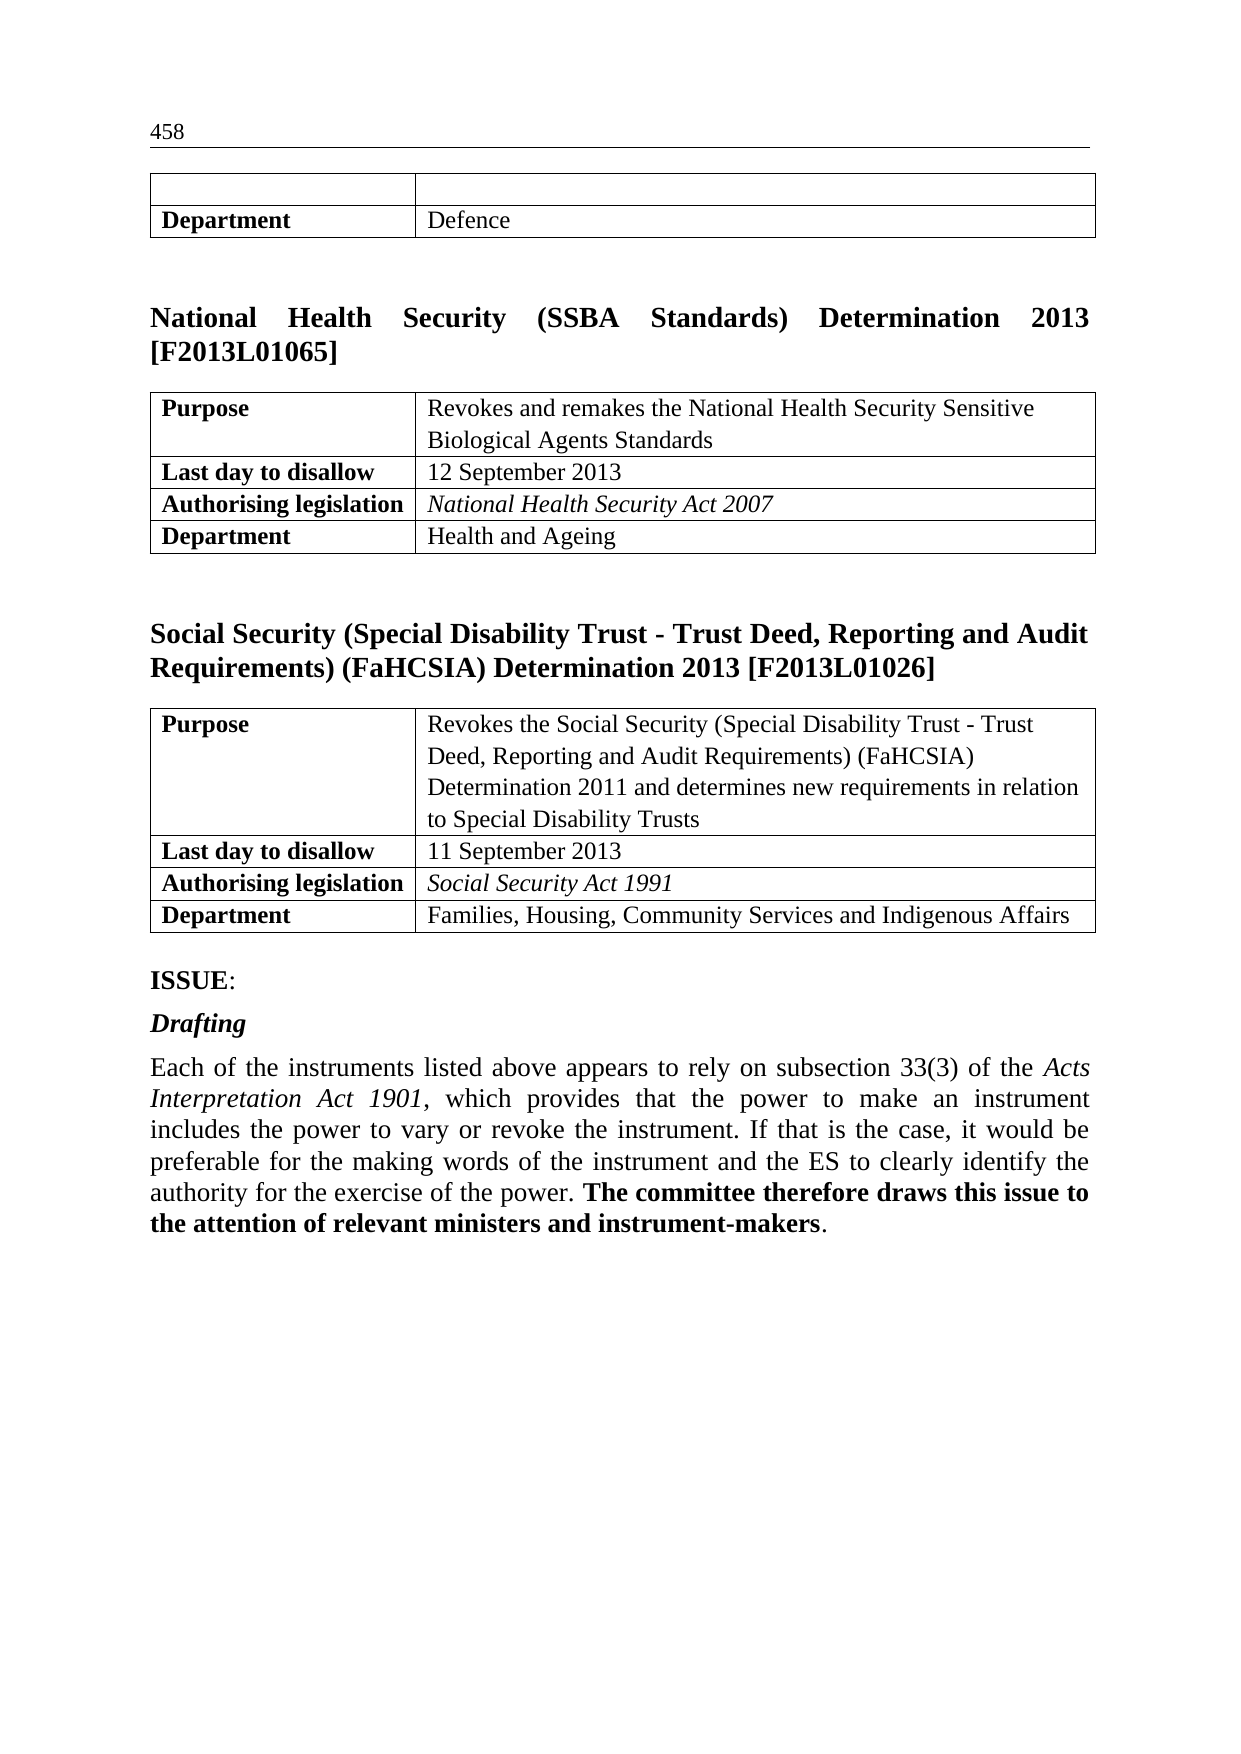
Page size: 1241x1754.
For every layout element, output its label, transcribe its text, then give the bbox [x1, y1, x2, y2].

table_cell Defence [416, 206, 1095, 237]
subtitle Drafting [150, 1007, 1090, 1039]
table_cell Authorising legislation [151, 489, 415, 520]
table_header Revokes the Social Security (Special Disability Trust - Trust Deed, Reporting and Audit Requirements) (FaHCSIA) Determination 2011 and determines new requirements in relation to Special Disability Trusts [416, 709, 1095, 835]
table_cell National Health Security Act 2007 [416, 489, 1095, 520]
table_cell Families, Housing, Community Services and Indigenous Affairs [416, 901, 1095, 932]
table_cell Department [151, 521, 415, 553]
table_cell 11 September 2013 [416, 836, 1095, 867]
table_cell Last day to disallow [151, 457, 415, 488]
subtitle National Health Security (SSBA Standards) Determination 2013 [F2013L01065] [150, 300, 1090, 367]
table_cell Department [151, 206, 415, 237]
table_cell 12 September 2013 [416, 457, 1095, 488]
table_cell Last day to disallow [151, 836, 415, 867]
subtitle Social Security (Special Disability Trust - Trust Deed, Reporting and Audit Requirements) (FaHCSIA) Determination 2013 [F2013L01026] [150, 616, 1090, 683]
table_cell Social Security Act 1991 [416, 868, 1095, 899]
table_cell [416, 174, 1095, 204]
table_header Purpose [151, 393, 415, 456]
table_cell Authorising legislation [151, 868, 415, 899]
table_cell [151, 174, 415, 204]
table_header Purpose [151, 709, 415, 835]
text Each of the instruments listed above appears to rely on subsection 33(3) of the Acts Interpretation Act 1901, which provides that the power to make an instrument includes the power to vary or revoke the instrument. If that is the case, it would be preferable for the making words of the instrument and the ES to clearly identify the authority for the exercise of the power. The committee therefore draws this issue to the attention of relevant ministers and instrument-makers. [150, 1051, 1090, 1238]
table_cell Health and Ageing [416, 521, 1095, 553]
table_header Revokes and remakes the National Health Security Sensitive Biological Agents Standards [416, 393, 1095, 456]
text ISSUE: [150, 964, 1090, 995]
table_cell Department [151, 901, 415, 932]
